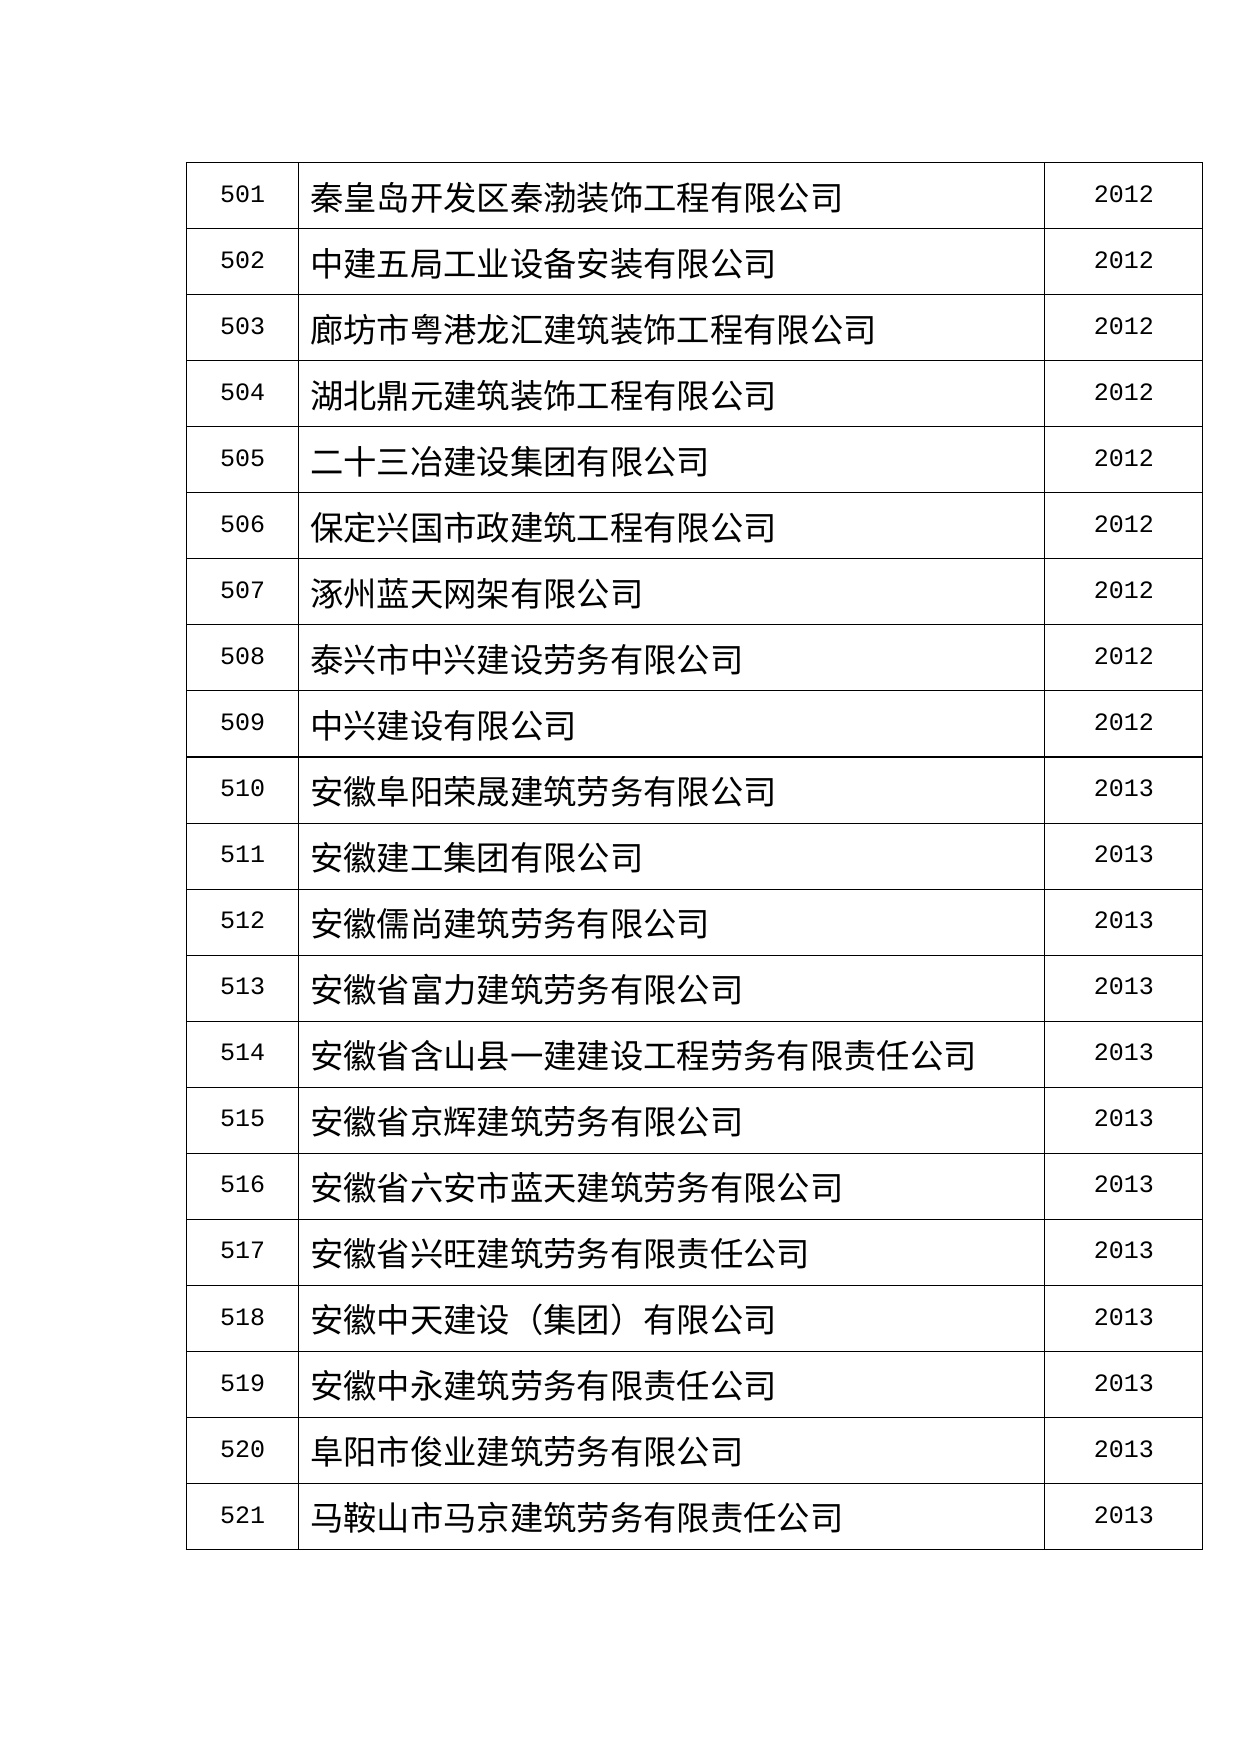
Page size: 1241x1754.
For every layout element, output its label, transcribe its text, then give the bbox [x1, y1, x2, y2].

table_cell 518 [187, 1286, 298, 1351]
table_cell 510 [187, 758, 298, 822]
table_cell 503 [187, 295, 298, 360]
table_cell 安徽阜阳荣晟建筑劳务有限公司 [299, 758, 1044, 822]
table_cell 2013 [1045, 1220, 1202, 1285]
table_cell 中兴建设有限公司 [299, 691, 1044, 756]
table_cell 2013 [1045, 1088, 1202, 1153]
table_cell 安徽中永建筑劳务有限责任公司 [299, 1352, 1044, 1417]
table_cell 保定兴国市政建筑工程有限公司 [299, 493, 1044, 558]
table_cell 2012 [1045, 361, 1202, 426]
table_cell 504 [187, 361, 298, 426]
table_cell 509 [187, 691, 298, 756]
table_cell 2013 [1045, 1154, 1202, 1219]
table_cell 2012 [1045, 559, 1202, 624]
table_cell 2013 [1045, 1484, 1202, 1549]
table_cell 508 [187, 625, 298, 690]
table_cell 2013 [1045, 824, 1202, 888]
table_cell 2013 [1045, 758, 1202, 822]
table_cell 2013 [1045, 1418, 1202, 1483]
table_cell 2013 [1045, 956, 1202, 1021]
table_cell 2012 [1045, 295, 1202, 360]
table_cell 505 [187, 427, 298, 492]
table_cell 507 [187, 559, 298, 624]
table_cell 廊坊市粤港龙汇建筑装饰工程有限公司 [299, 295, 1044, 360]
table_cell 506 [187, 493, 298, 558]
table_cell 安徽中天建设（集团）有限公司 [299, 1286, 1044, 1351]
table_cell 二十三冶建设集团有限公司 [299, 427, 1044, 492]
table_cell 阜阳市俊业建筑劳务有限公司 [299, 1418, 1044, 1483]
table_cell 514 [187, 1022, 298, 1087]
table_cell 2012 [1045, 493, 1202, 558]
table_cell 501 [187, 163, 298, 228]
table_cell 泰兴市中兴建设劳务有限公司 [299, 625, 1044, 690]
table_cell 2012 [1045, 427, 1202, 492]
table_cell 中建五局工业设备安装有限公司 [299, 229, 1044, 294]
table_cell 513 [187, 956, 298, 1021]
table_cell 512 [187, 890, 298, 954]
table_cell 安徽儒尚建筑劳务有限公司 [299, 890, 1044, 954]
table_cell 2012 [1045, 691, 1202, 756]
table_cell 涿州蓝天网架有限公司 [299, 559, 1044, 624]
table_cell 2013 [1045, 1022, 1202, 1087]
table_cell 湖北鼎元建筑装饰工程有限公司 [299, 361, 1044, 426]
table_cell 2013 [1045, 1352, 1202, 1417]
table_cell 519 [187, 1352, 298, 1417]
table_cell 521 [187, 1484, 298, 1549]
table_cell 2012 [1045, 229, 1202, 294]
table_cell 安徽建工集团有限公司 [299, 824, 1044, 888]
table_cell 2013 [1045, 890, 1202, 954]
table_cell 517 [187, 1220, 298, 1285]
table_cell 515 [187, 1088, 298, 1153]
table_cell 511 [187, 824, 298, 888]
table_cell 安徽省富力建筑劳务有限公司 [299, 956, 1044, 1021]
table_cell 安徽省兴旺建筑劳务有限责任公司 [299, 1220, 1044, 1285]
table_cell 安徽省京辉建筑劳务有限公司 [299, 1088, 1044, 1153]
table_cell 502 [187, 229, 298, 294]
table_cell 马鞍山市马京建筑劳务有限责任公司 [299, 1484, 1044, 1549]
table_cell 安徽省六安市蓝天建筑劳务有限公司 [299, 1154, 1044, 1219]
table_cell 2013 [1045, 1286, 1202, 1351]
table_cell 安徽省含山县一建建设工程劳务有限责任公司 [299, 1022, 1044, 1087]
table_cell 520 [187, 1418, 298, 1483]
table_cell 516 [187, 1154, 298, 1219]
table_cell 秦皇岛开发区秦渤装饰工程有限公司 [299, 163, 1044, 228]
table_cell 2012 [1045, 163, 1202, 228]
table_cell 2012 [1045, 625, 1202, 690]
